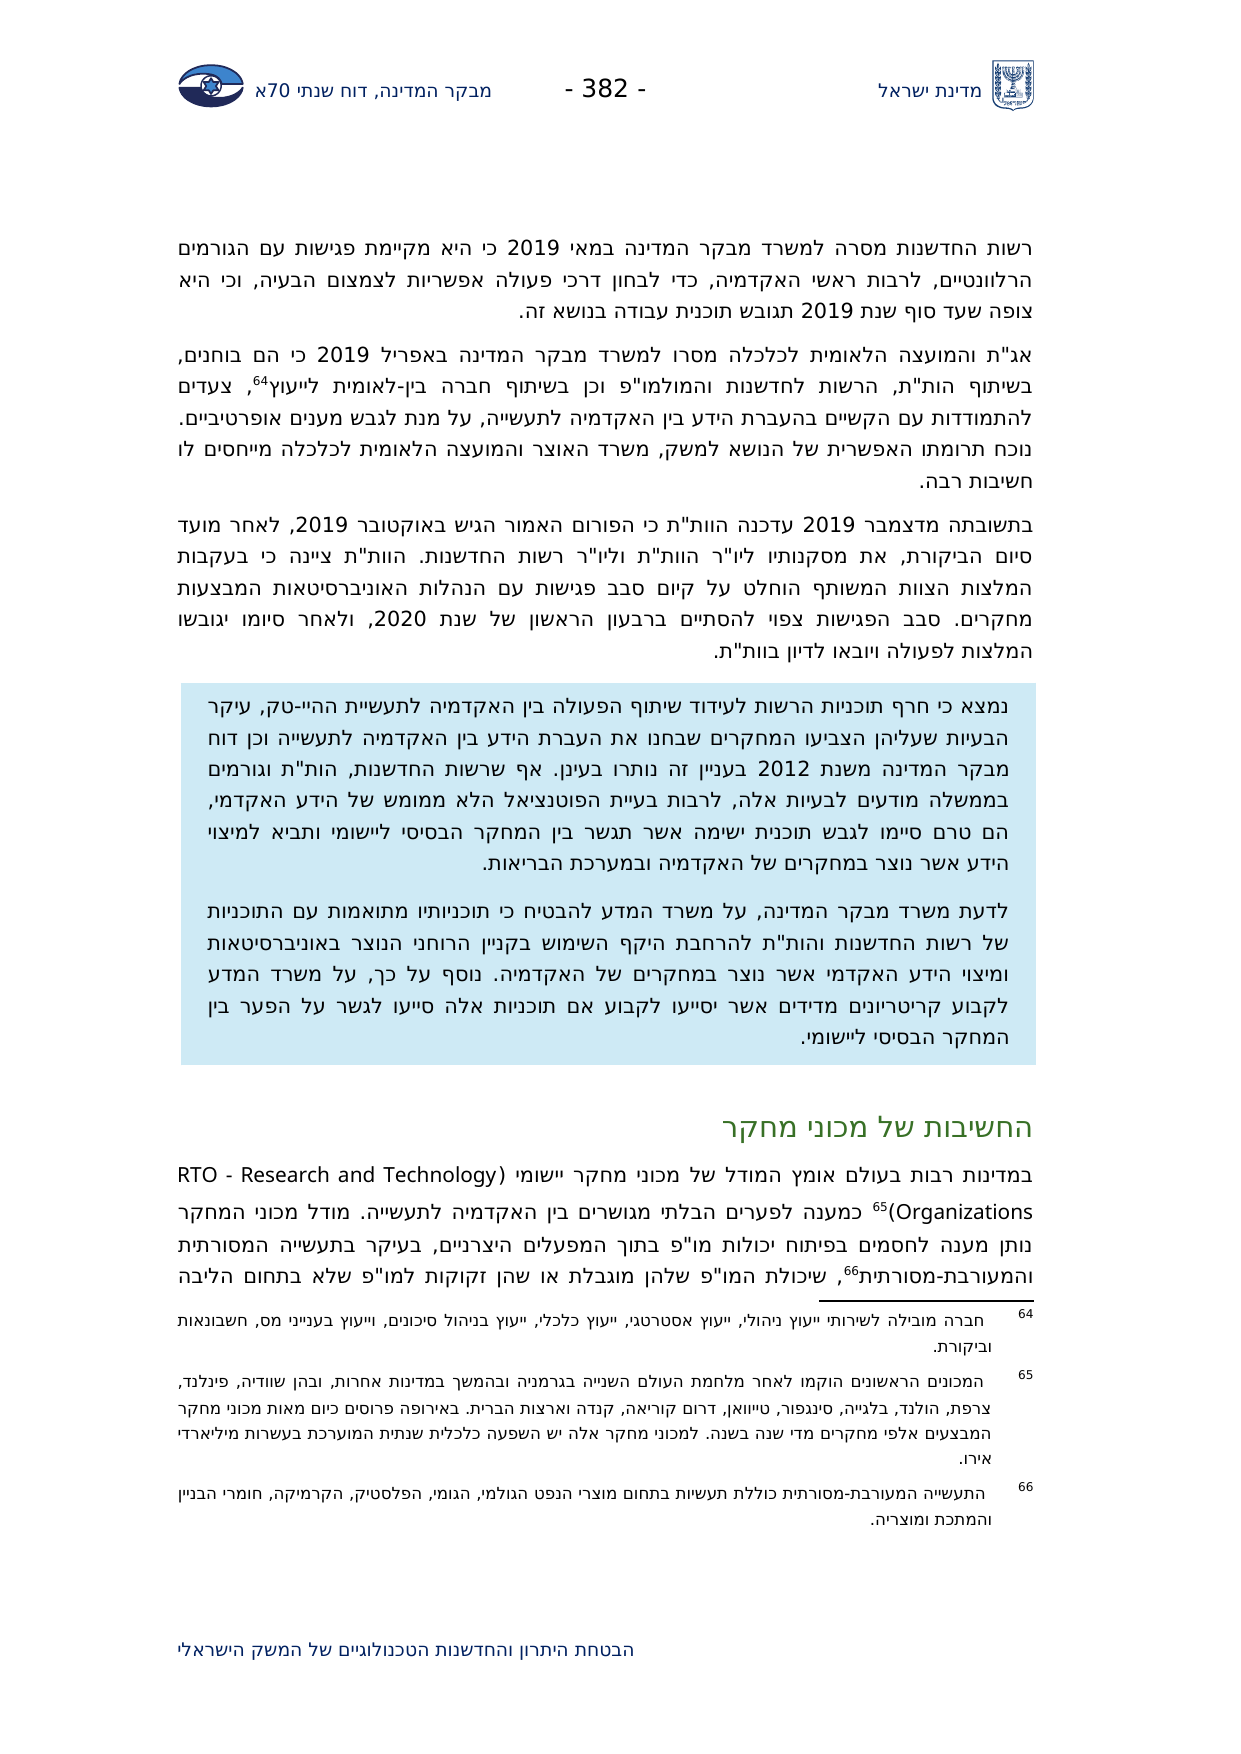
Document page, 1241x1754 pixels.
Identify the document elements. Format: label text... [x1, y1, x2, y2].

text בתשובתה מדצמבר 2019 עדכנה הוות"ת כי הפורום האמור הגיש באוקטובר 2019, לאחר מועד סיום הביקורת, את מסקנותיו ליו"ר הוות"ת וליו"ר רשות החדשנות. הוות"ת ציינה כי בעקבות המלצות הצוות המשותף הוחלט על קיום סבב פגישות עם הנהלות האוניברסיטאות המבצעות מחקרים. סבב הפגישות צפוי להסתיים ברבעון הראשון של שנת 2020, ולאחר סיומו יגובשו המלצות לפעולה ויובאו לדיון בוות"ת. [177, 513, 1033, 663]
text נמצא כי חרף תוכניות הרשות לעידוד שיתוף הפעולה בין האקדמיה לתעשיית ההיי-טק, עיקר הבעיות שעליהן הצביעו המחקרים שבחנו את העברת הידע בין האקדמיה לתעשייה וכן דוח מבקר המדינה משנת 2012 בעניין זה נותרו בעינן. אף שרשות החדשנות, הות"ת וגורמים בממשלה מודעים לבעיות אלה, לרבות בעיית הפוטנציאל הלא ממומש של הידע האקדמי, הם טרם סיימו לגבש תוכנית ישימה אשר תגשר בין המחקר הבסיסי ליישומי ותביא למיצוי הידע אשר נוצר במחקרים של האקדמיה ובמערכת הבריאות. [184, 686, 1033, 876]
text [177, 1161, 1033, 1289]
text לדעת משרד מבקר המדינה, על משרד המדע להבטיח כי תוכניותיו מתואמות עם התוכניות של רשות החדשנות והות"ת להרחבת היקף השימוש בקניין הרוחני הנוצר באוניברסיטאות ומיצוי הידע האקדמי אשר נוצר במחקרים של האקדמיה. נוסף על כך, על משרד המדע לקבוע קריטריונים מדידים אשר יסייעו לקבוע אם תוכניות אלה סייעו לגשר על הפער בין המחקר הבסיסי ליישומי. [184, 888, 1033, 1062]
text אג"ת והמועצה הלאומית לכלכלה מסרו למשרד מבקר המדינה באפריל 2019 כי הם בוחנים, בשיתוף הות"ת, הרשות לחדשנות והמולמו"פ וכן בשיתוף חברה בין-לאומית לייעוץ, צעדים להתמודדות עם הקשיים בהעברת הידע בין האקדמיה לתעשייה, על מנת לגבש מענים אופרטיביים. נוכח תרומתו האפשרית של הנושא למשק, משרד האוצר והמועצה הלאומית לכלכלה מייחסים לו חשיבות רבה. [177, 343, 1033, 493]
subtitle החשיבות של מכוני מחקר [177, 1110, 1033, 1144]
text רשות החדשנות מסרה למשרד מבקר המדינה במאי 2019 כי היא מקיימת פגישות עם הגורמים הרלוונטיים, לרבות ראשי האקדמיה, כדי לבחון דרכי פעולה אפשריות לצמצום הבעיה, וכי היא צופה שעד סוף שנת 2019 תגובש תוכנית עבודה בנושא זה. [177, 236, 1033, 323]
